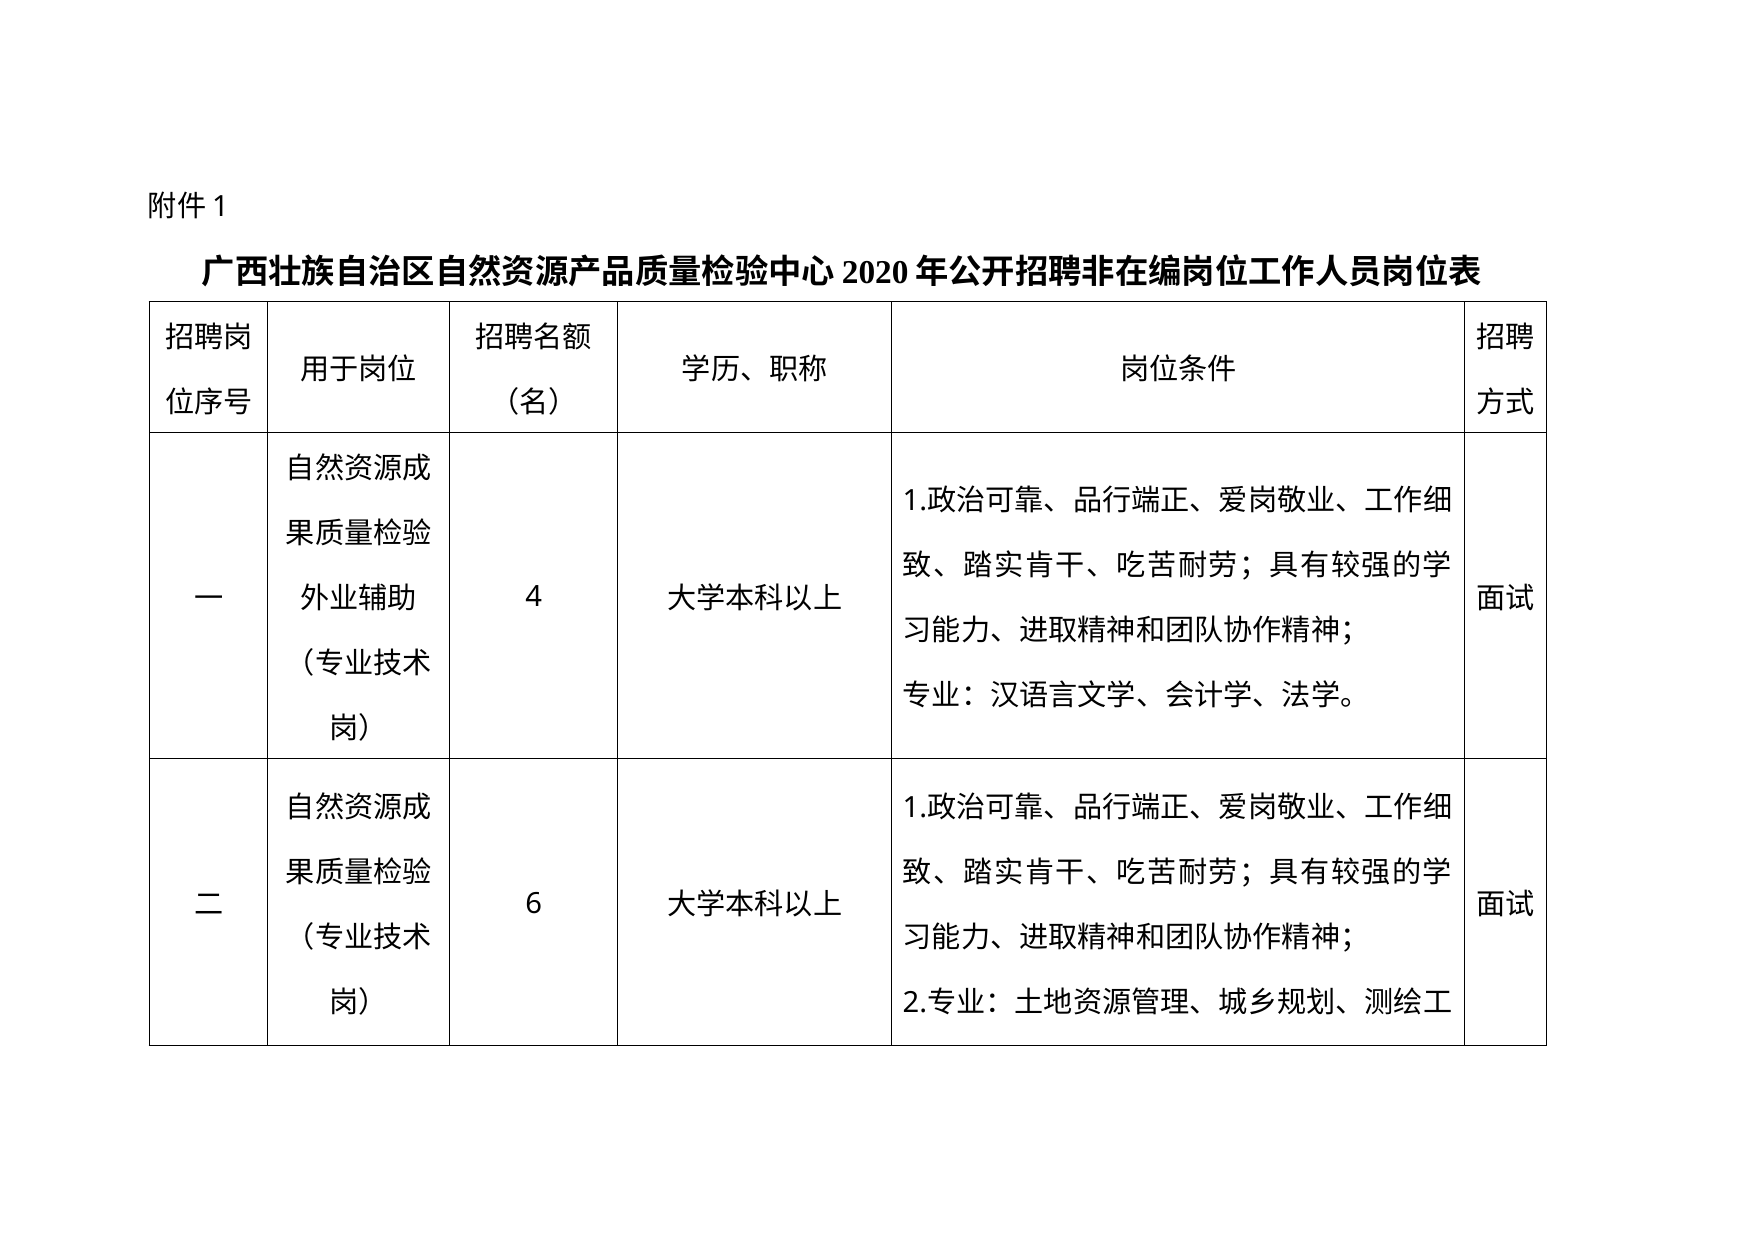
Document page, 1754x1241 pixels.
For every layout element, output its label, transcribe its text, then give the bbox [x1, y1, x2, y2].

table_cell 一 [150, 433, 267, 758]
table_cell 4 [450, 433, 617, 758]
table_cell 二 [150, 759, 267, 1044]
table_header 招聘方式 [1465, 302, 1546, 432]
table_cell 大学本科以上 [618, 433, 891, 758]
table_header 招聘岗位序号 [150, 302, 267, 432]
table_header 用于岗位 [268, 302, 449, 432]
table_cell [892, 759, 1464, 1044]
table_header 招聘名额（名） [450, 302, 617, 432]
table_cell 1.政治可靠、品行端正、爱岗敬业、工作细致、踏实肯干、吃苦耐劳；具有较强的学习能力、进取精神和团队协作精神； 专业：汉语言文学、会计学、法学。 [892, 433, 1464, 758]
table_cell 面试 [1465, 759, 1546, 1044]
text 广西壮族自治区自然资源产品质量检验中心2020年公开招聘非在编岗位工作人员岗位表 [148, 236, 1535, 301]
table_header 学历、职称 [618, 302, 891, 432]
table_cell 自然资源成果质量检验外业辅助 （专业技术岗） [268, 433, 449, 758]
table_cell 大学本科以上 [618, 759, 891, 1044]
table_cell 自然资源成果质量检验（专业技术岗） [268, 759, 449, 1044]
table_cell 6 [450, 759, 617, 1044]
table_header 岗位条件 [892, 302, 1464, 432]
text 附件1 [148, 171, 1535, 236]
table_cell 面试 [1465, 433, 1546, 758]
